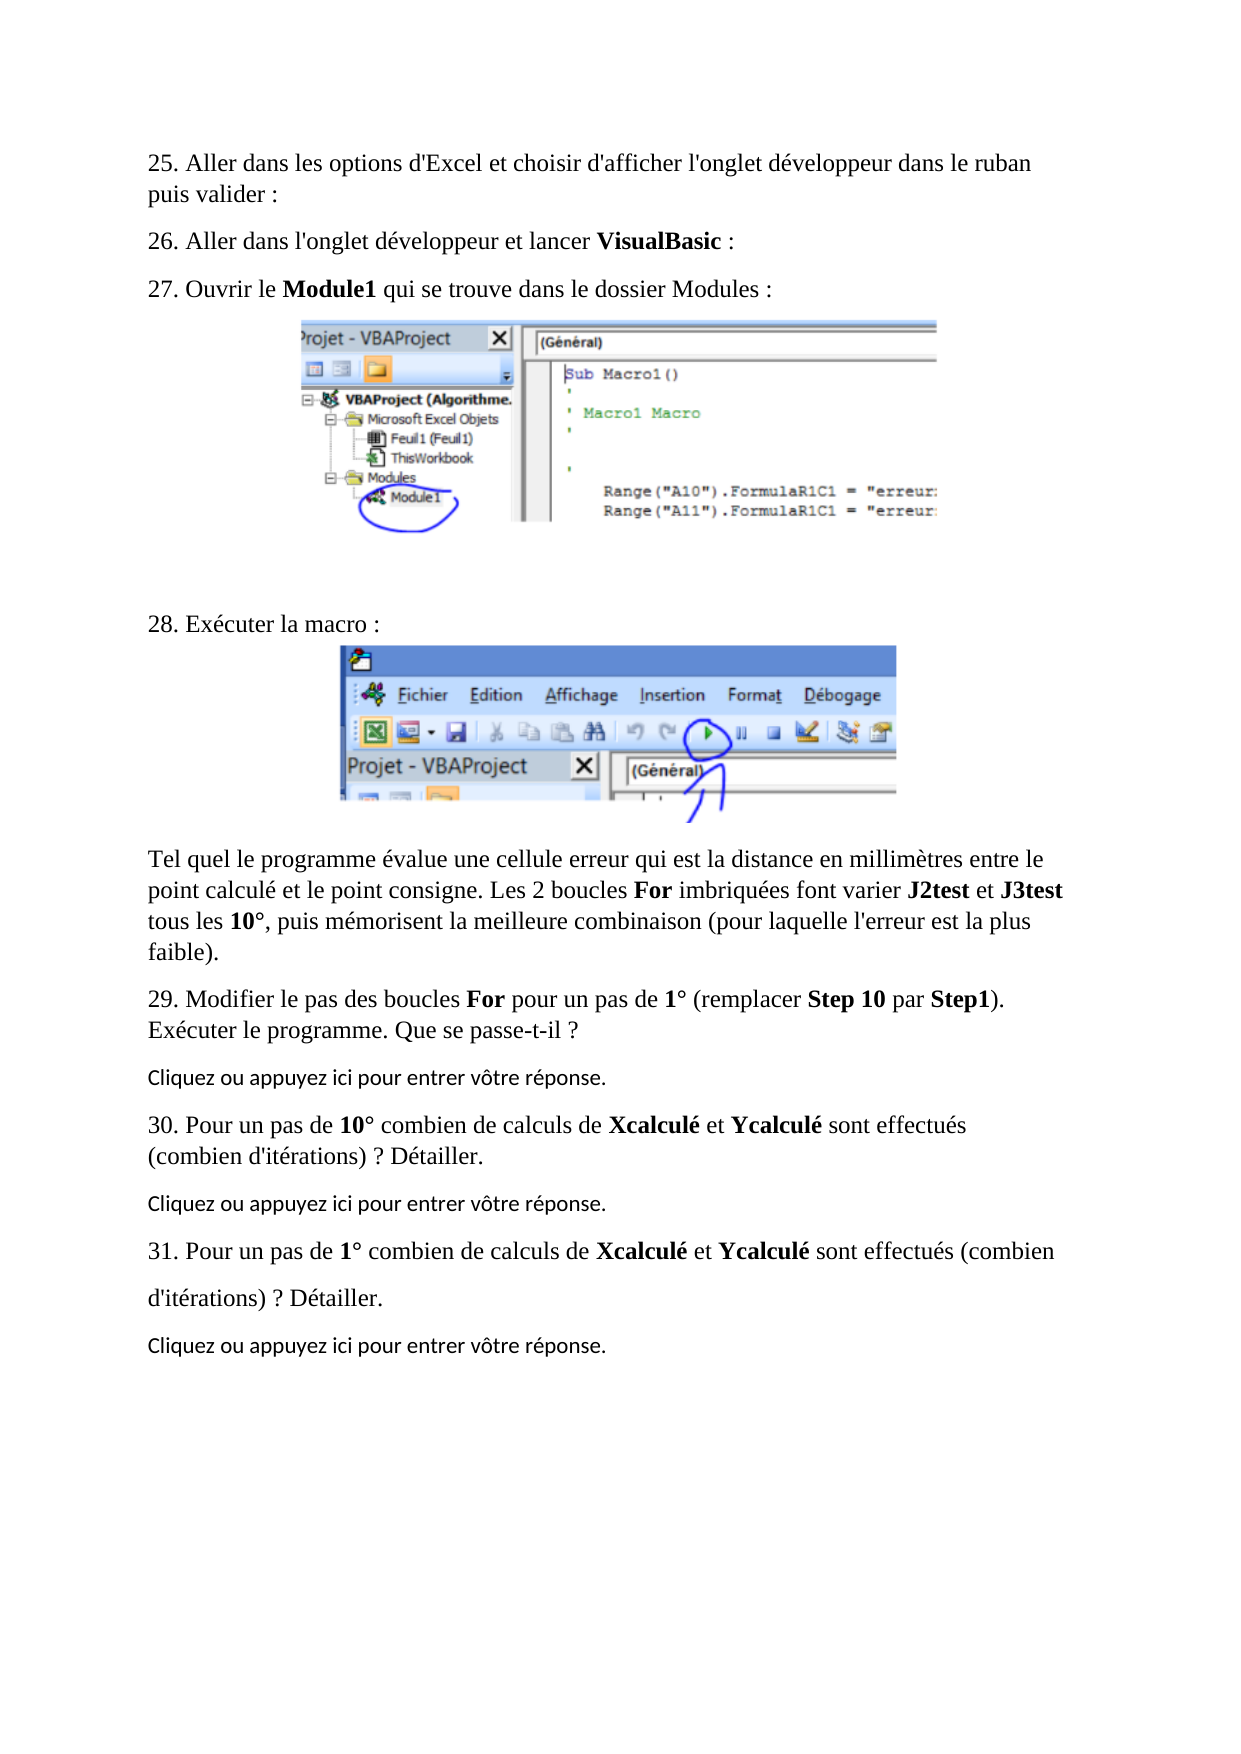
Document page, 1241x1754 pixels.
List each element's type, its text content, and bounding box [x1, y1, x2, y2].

picture [295, 315, 945, 540]
text 28. Exécuter la macro : [148, 609, 1093, 638]
text 26. Aller dans l'onglet développeur et lancer VisualBasic : [148, 226, 1093, 255]
text d'itérations) ? Détailler. [148, 1283, 1093, 1312]
picture [335, 640, 905, 823]
text 31. Pour un pas de 1° combien de calculs de Xcalculé et Ycalculé sont effectués (combien [148, 1236, 1093, 1264]
text 30. Pour un pas de 10° combien de calculs de Xcalculé et Ycalculé sont effectués (combien d'itérations) ? Détailler. [148, 1110, 1093, 1170]
text 25. Aller dans les options d'Excel et choisir d'afficher l'onglet développeur dans le ruban puis valider : [148, 148, 1093, 207]
text 29. Modifier le pas des boucles For pour un pas de 1° (remplacer Step 10 par Step1). Exécuter le programme. Que se passe-t-il ? [148, 984, 1093, 1044]
text 27. Ouvrir le Module1 qui se trouve dans le dossier Modules : [148, 274, 1093, 303]
